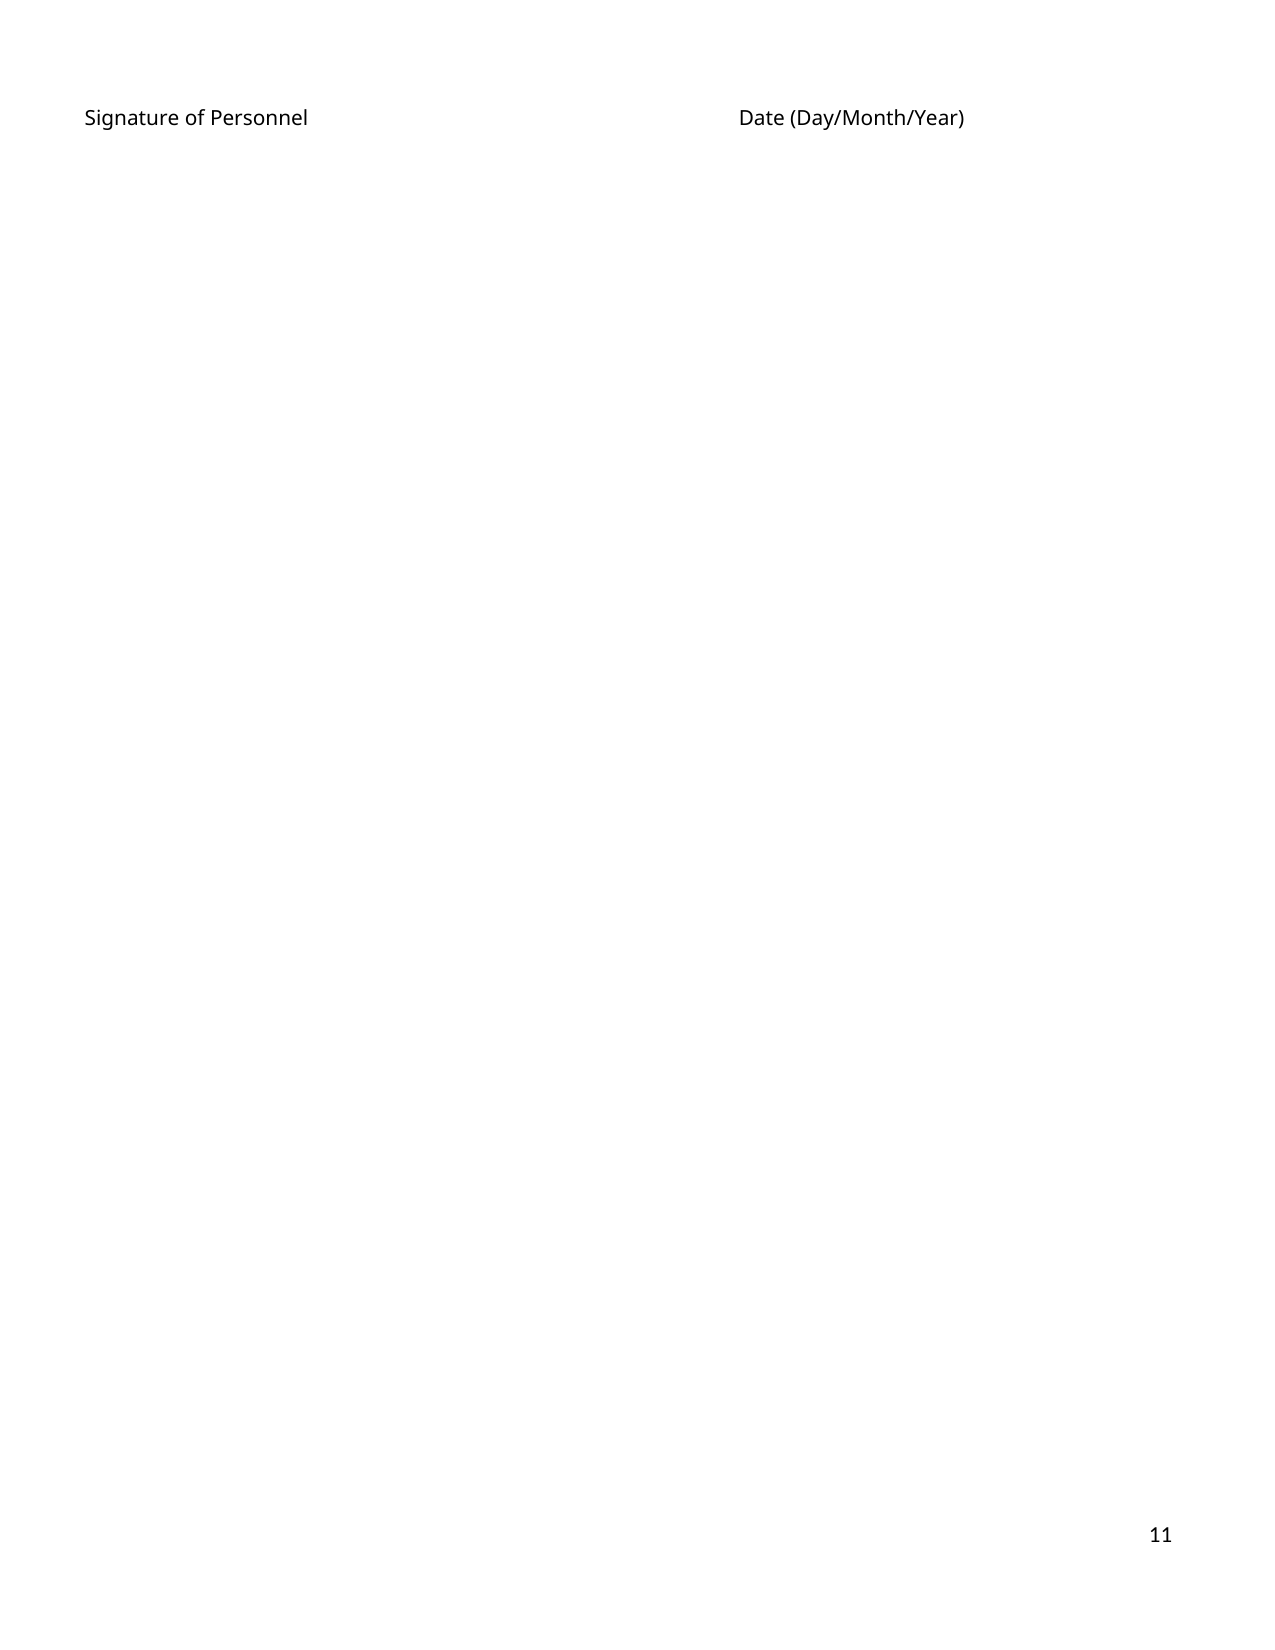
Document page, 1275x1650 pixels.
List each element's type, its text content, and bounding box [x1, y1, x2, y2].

text Signature of Personnel Date (Day/Month/Year) [84, 103, 1172, 131]
